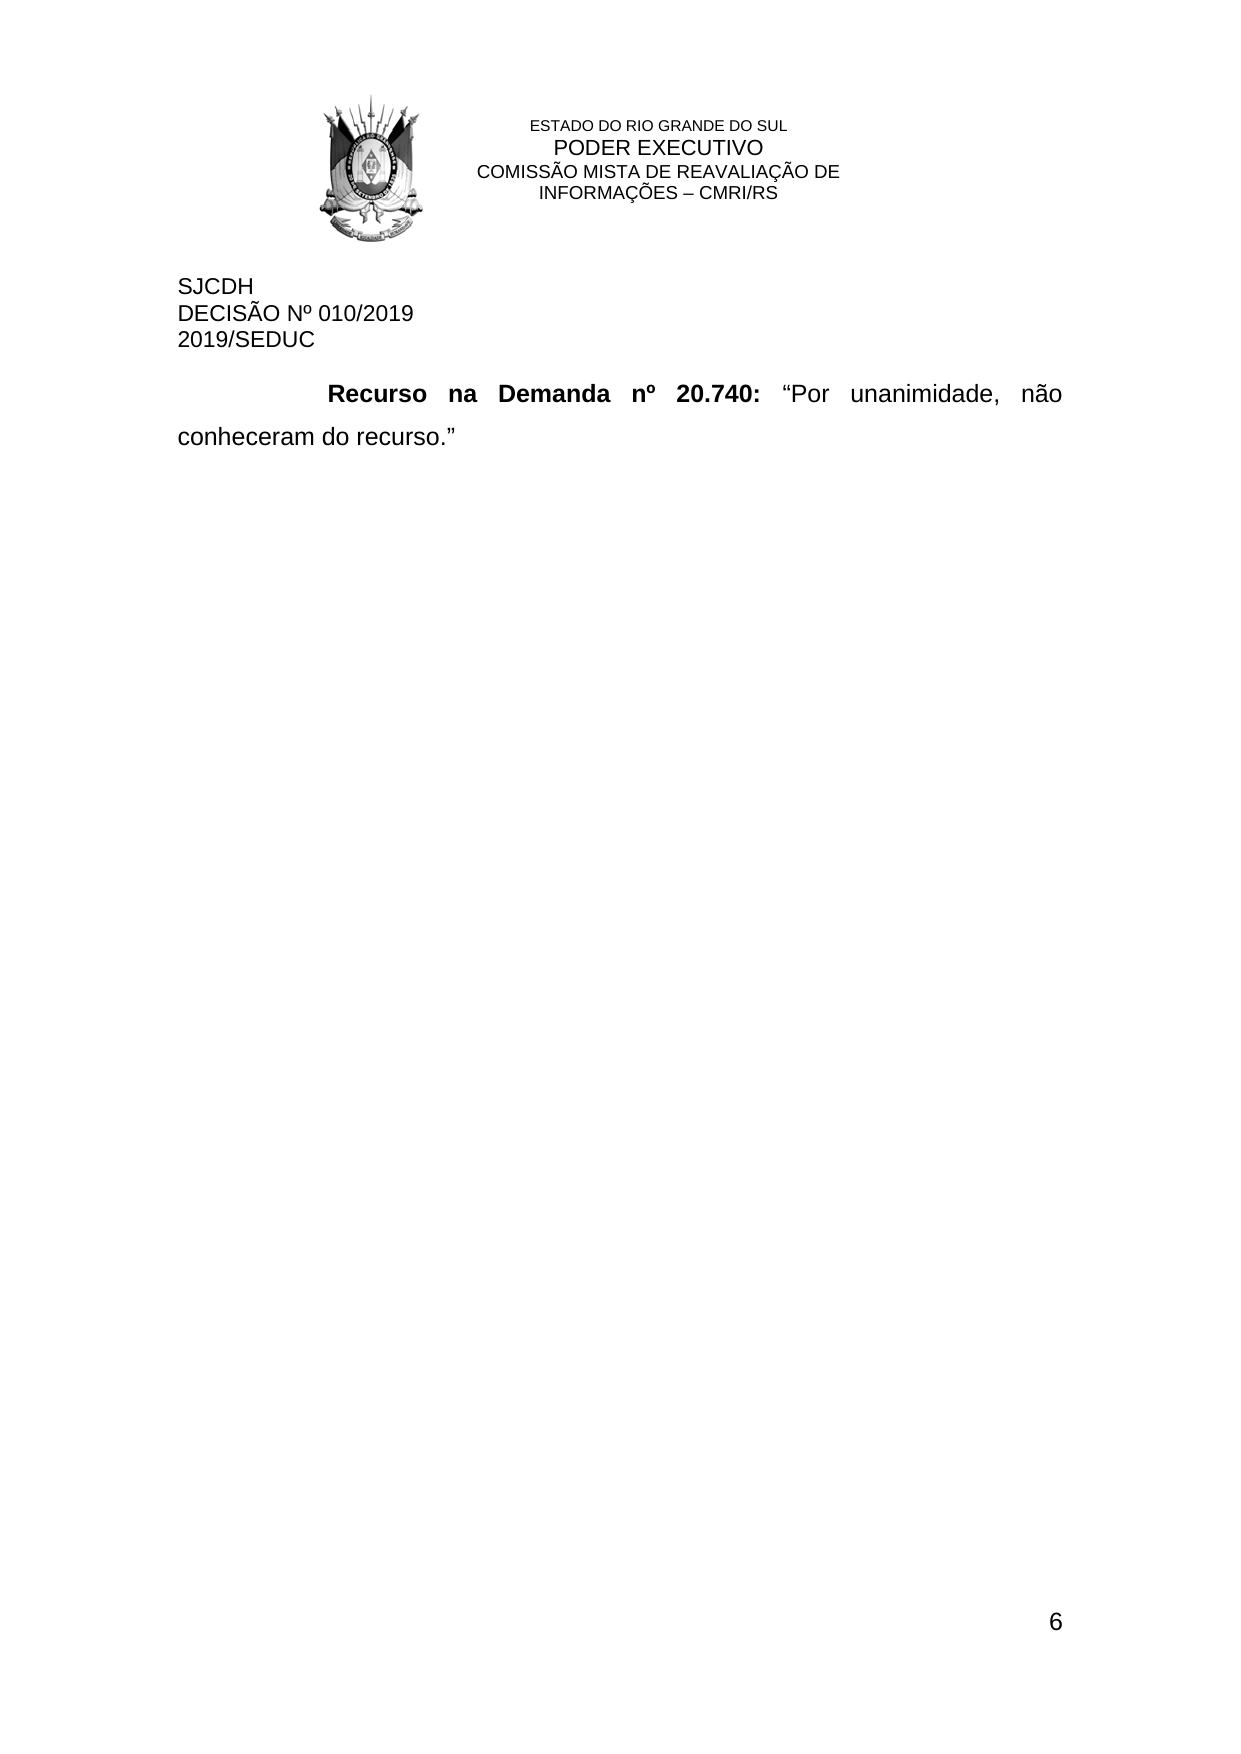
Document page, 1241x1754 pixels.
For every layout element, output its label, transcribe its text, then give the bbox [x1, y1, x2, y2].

text Recurso na Demanda nº 20.740: “Por unanimidade, não conheceram do recurso.” [177, 378, 1063, 450]
picture [319, 93, 423, 244]
